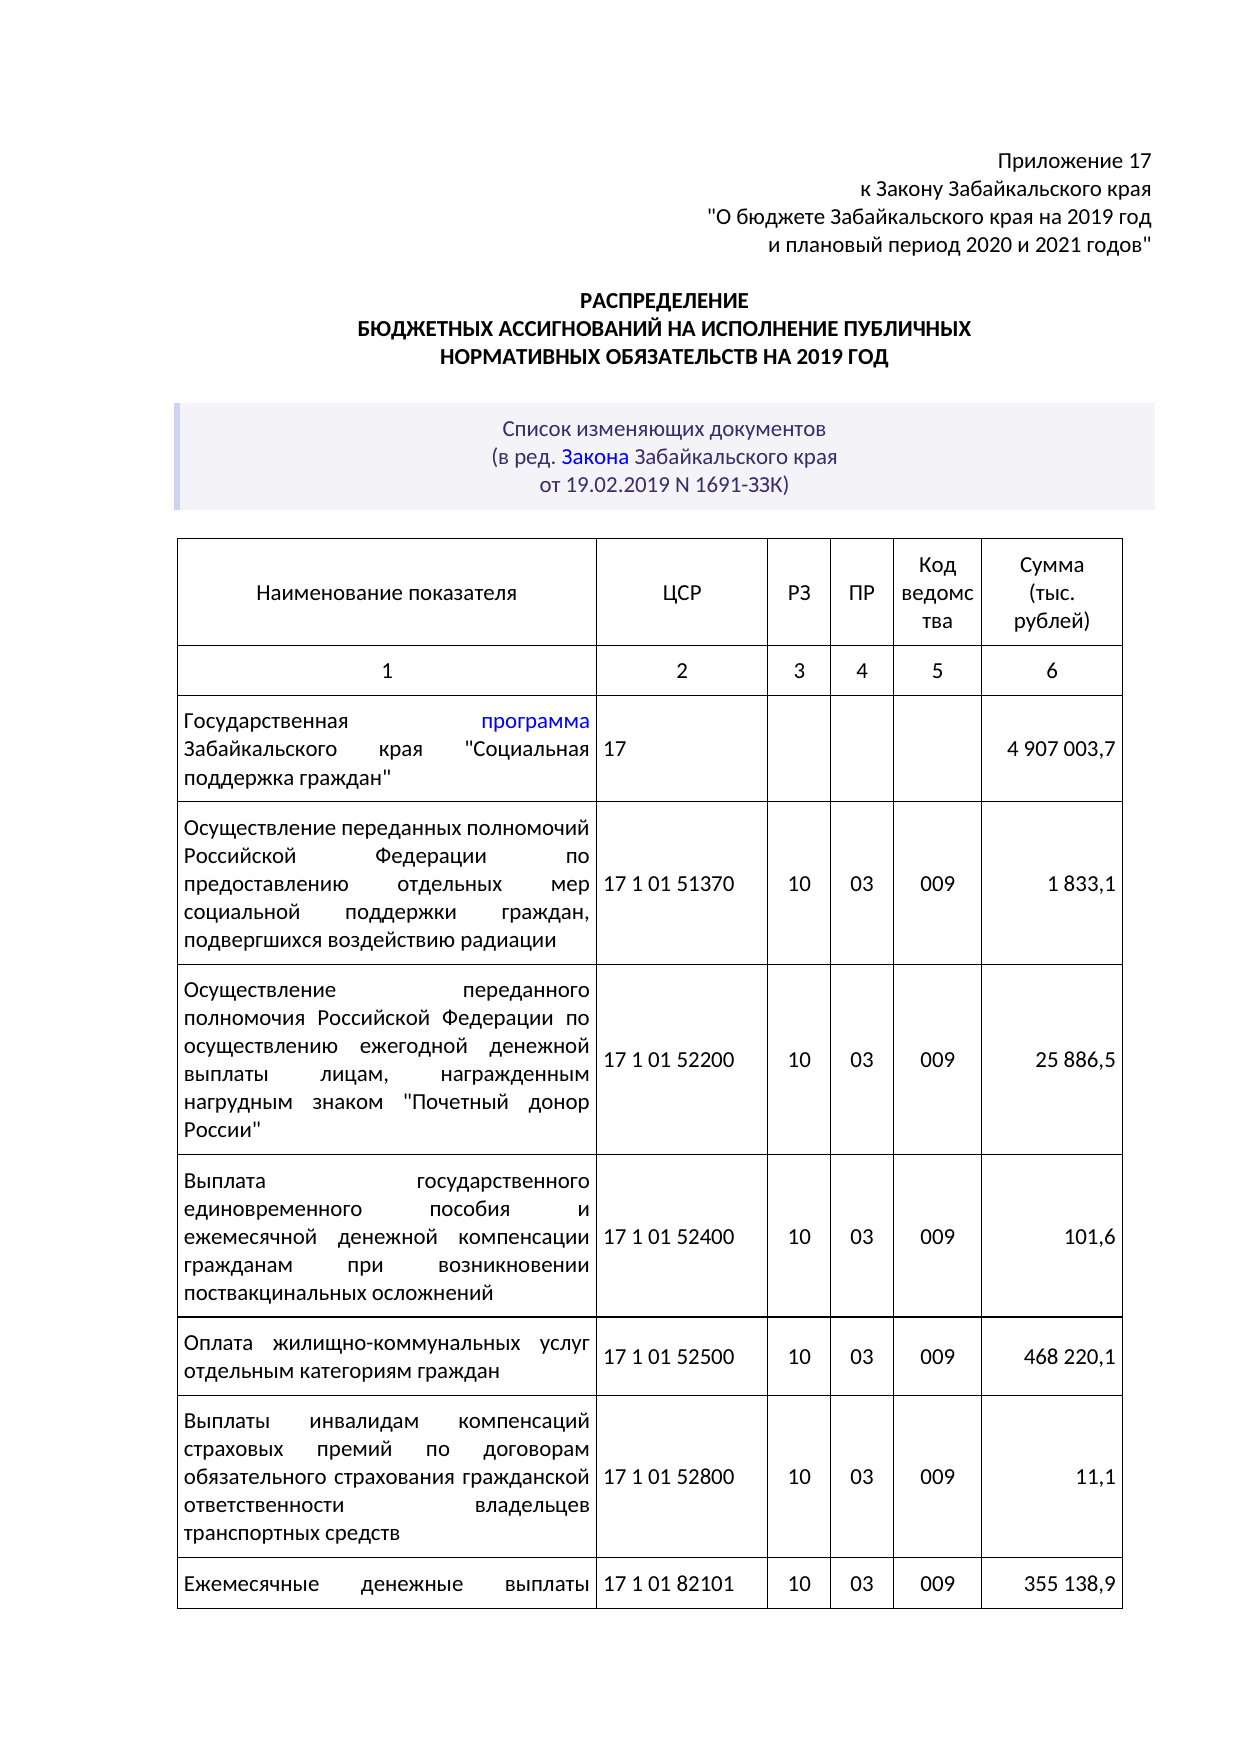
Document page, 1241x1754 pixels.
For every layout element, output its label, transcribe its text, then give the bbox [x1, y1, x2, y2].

table_cell 03 [831, 1318, 893, 1395]
table_cell 17 1 01 52500 [597, 1318, 767, 1395]
table_cell [768, 696, 830, 801]
table_header ЦСР [597, 539, 767, 644]
table_header Наименование показателя [178, 539, 596, 644]
table_cell 5 [894, 646, 981, 695]
table_cell 10 [768, 965, 830, 1154]
table_cell 3 [768, 646, 830, 695]
table_cell 03 [831, 802, 893, 964]
table_cell Оплата жилищно-коммунальных услуг отдельным категориям граждан [178, 1318, 596, 1395]
title РАСПРЕДЕЛЕНИЕ [177, 286, 1152, 314]
table_cell 10 [768, 1318, 830, 1395]
table_header Сумма (тыс. рублей) [982, 539, 1122, 644]
table_cell 009 [894, 1155, 981, 1316]
table_cell Выплата государственного единовременного пособия и ежемесячной денежной компенсации гражданам при возникновении поствакцинальных осложнений [178, 1155, 596, 1316]
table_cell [178, 1558, 596, 1607]
table_cell 355 138,9 [982, 1558, 1122, 1607]
table_cell Осуществление переданного полномочия Российской Федерации по осуществлению ежегодной денежной выплаты лицам, награжденным нагрудным знаком "Почетный донор России" [178, 965, 596, 1154]
table_cell 009 [894, 1396, 981, 1557]
table_cell 17 1 01 51370 [597, 802, 767, 964]
table_cell 10 [768, 1396, 830, 1557]
table_cell 468 220,1 [982, 1318, 1122, 1395]
table_cell 009 [894, 965, 981, 1154]
table_cell 1 [178, 646, 596, 695]
table_cell 2 [597, 646, 767, 695]
table_cell 009 [894, 802, 981, 964]
table_cell Осуществление переданных полномочий Российской Федерации по предоставлению отдельных мер социальной поддержки граждан, подвергшихся воздействию радиации [178, 802, 596, 964]
text и плановый период 2020 и 2021 годов" [177, 230, 1152, 258]
table_cell 4 907 003,7 [982, 696, 1122, 801]
table_cell 009 [894, 1318, 981, 1395]
table_header ПР [831, 539, 893, 644]
table_cell 4 [831, 646, 893, 695]
table_cell [831, 696, 893, 801]
title НОРМАТИВНЫХ ОБЯЗАТЕЛЬСТВ НА 2019 ГОД [177, 342, 1152, 370]
table_cell 10 [768, 1155, 830, 1316]
table_cell 11,1 [982, 1396, 1122, 1557]
table_cell 101,6 [982, 1155, 1122, 1316]
table_cell [894, 696, 981, 801]
table_cell 03 [831, 1396, 893, 1557]
text Приложение 17 [177, 146, 1152, 174]
table_cell 17 [597, 696, 767, 801]
table_cell 03 [831, 1155, 893, 1316]
table_cell 17 1 01 52800 [597, 1396, 767, 1557]
table_cell 17 1 01 52200 [597, 965, 767, 1154]
table_cell 03 [831, 1558, 893, 1607]
table_header Список изменяющих документов (в ред. Закона Забайкальского края от 19.02.2019 N 1691-ЗЗК) [180, 403, 1149, 510]
table_cell 10 [768, 802, 830, 964]
table_cell 17 1 01 82101 [597, 1558, 767, 1607]
table_cell 1 833,1 [982, 802, 1122, 964]
table_cell 10 [768, 1558, 830, 1607]
text к Закону Забайкальского края [177, 174, 1152, 202]
title БЮДЖЕТНЫХ АССИГНОВАНИЙ НА ИСПОЛНЕНИЕ ПУБЛИЧНЫХ [177, 314, 1152, 342]
table_header РЗ [768, 539, 830, 644]
table_cell 25 886,5 [982, 965, 1122, 1154]
table_cell 009 [894, 1558, 981, 1607]
table_cell Государственная программа Забайкальского края "Социальная поддержка граждан" [178, 696, 596, 801]
table_cell 17 1 01 52400 [597, 1155, 767, 1316]
table_cell 03 [831, 965, 893, 1154]
table_cell 6 [982, 646, 1122, 695]
text "О бюджете Забайкальского края на 2019 год [177, 202, 1152, 230]
table_cell Выплаты инвалидам компенсаций страховых премий по договорам обязательного страхования гражданской ответственности владельцев транспортных средств [178, 1396, 596, 1557]
table_header Код ведомства [894, 539, 981, 644]
